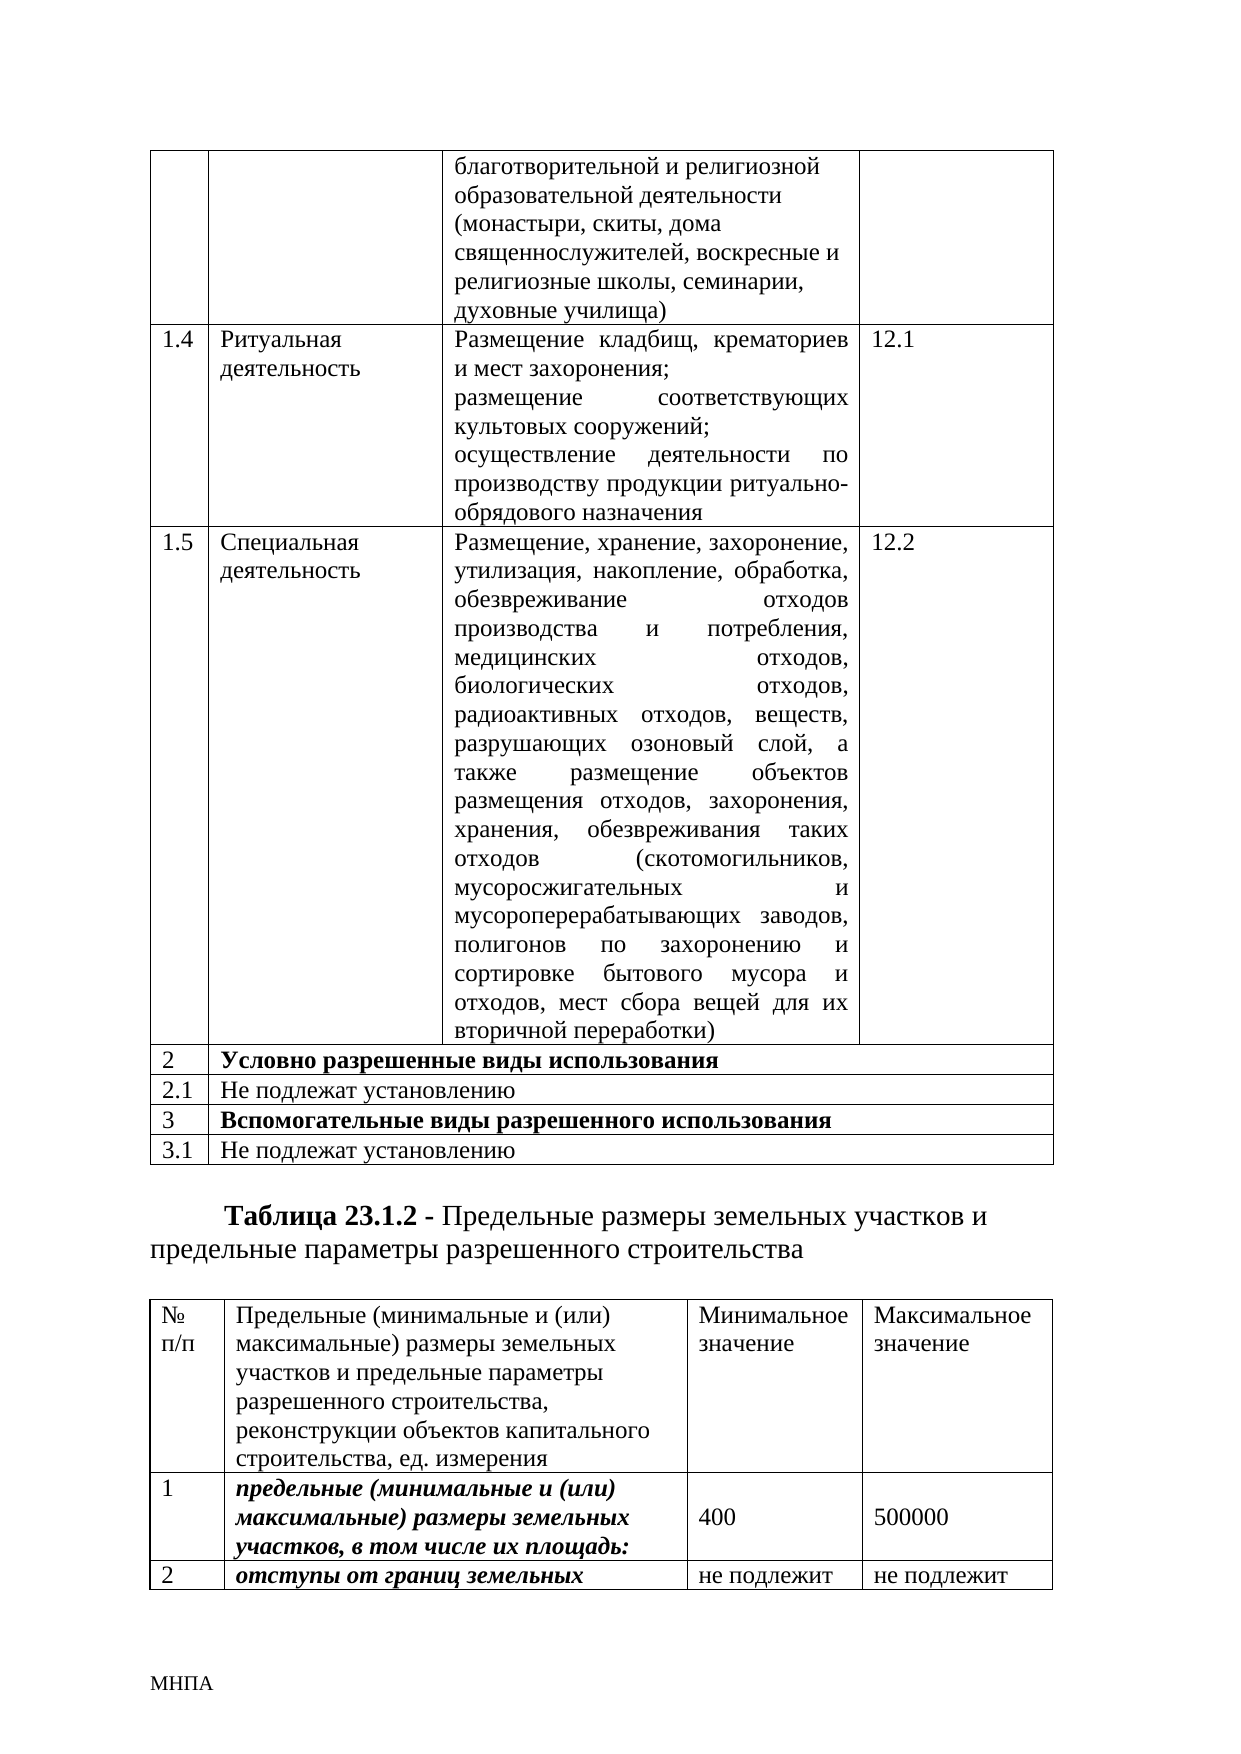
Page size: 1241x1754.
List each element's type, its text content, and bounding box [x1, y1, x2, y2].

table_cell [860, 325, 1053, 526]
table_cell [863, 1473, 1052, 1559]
text Таблица 23.1.2 - Предельные размеры земельных участков и предельные параметры разрешенного строительства [150, 1198, 1053, 1265]
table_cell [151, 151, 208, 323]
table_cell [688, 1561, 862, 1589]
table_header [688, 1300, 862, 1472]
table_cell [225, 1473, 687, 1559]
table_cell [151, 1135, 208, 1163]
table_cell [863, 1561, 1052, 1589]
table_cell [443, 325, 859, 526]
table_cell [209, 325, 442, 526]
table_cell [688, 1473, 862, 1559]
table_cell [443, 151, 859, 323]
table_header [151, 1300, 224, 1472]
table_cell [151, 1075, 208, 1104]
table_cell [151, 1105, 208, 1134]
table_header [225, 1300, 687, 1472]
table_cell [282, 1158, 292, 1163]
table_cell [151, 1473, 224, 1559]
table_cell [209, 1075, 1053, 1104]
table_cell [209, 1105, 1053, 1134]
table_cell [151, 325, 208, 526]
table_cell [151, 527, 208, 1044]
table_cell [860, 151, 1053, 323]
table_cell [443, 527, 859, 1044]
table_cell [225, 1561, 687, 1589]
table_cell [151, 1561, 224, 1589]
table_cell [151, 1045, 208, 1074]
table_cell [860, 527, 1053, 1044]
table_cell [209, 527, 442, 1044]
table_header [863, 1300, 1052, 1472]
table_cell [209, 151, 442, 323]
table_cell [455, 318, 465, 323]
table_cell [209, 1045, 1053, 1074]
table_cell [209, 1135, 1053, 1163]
